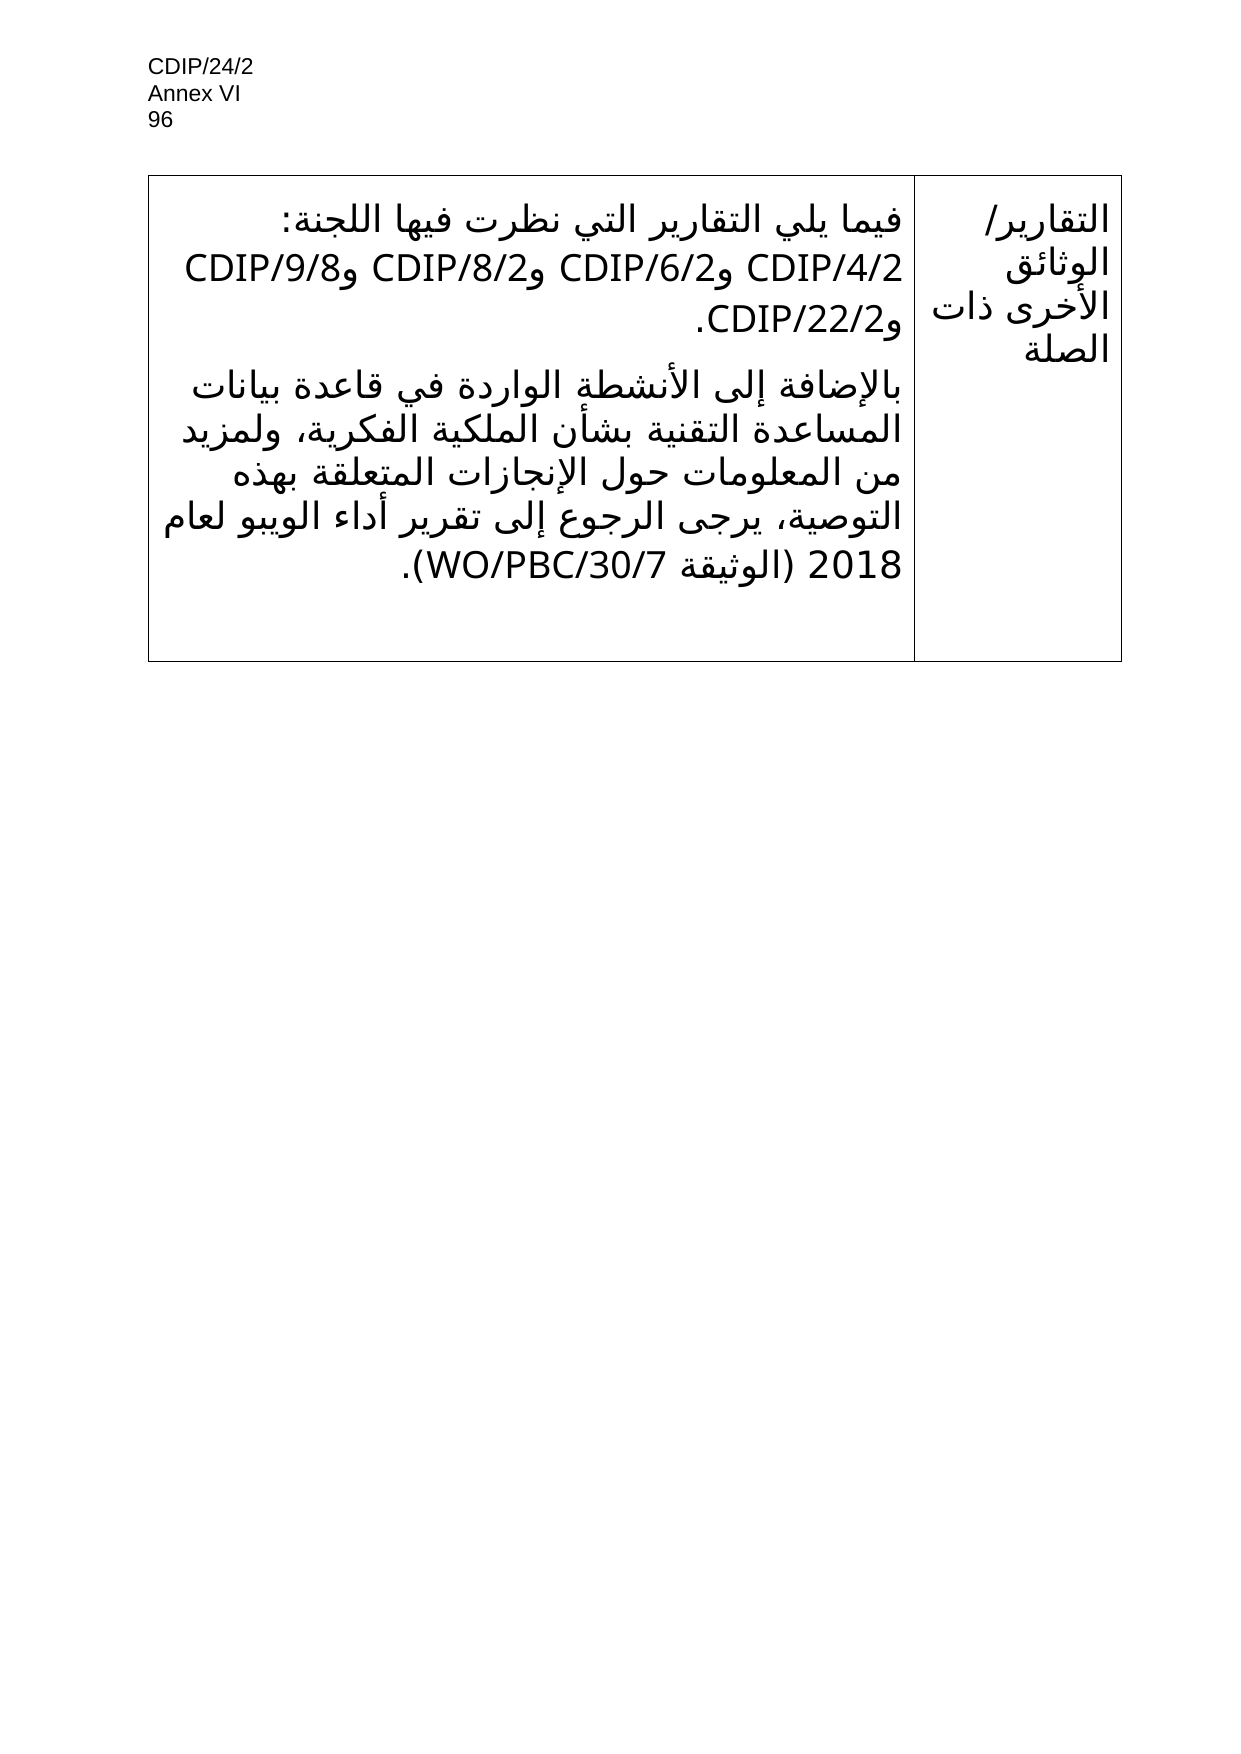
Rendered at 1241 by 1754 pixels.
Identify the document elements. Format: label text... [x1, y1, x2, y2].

table_cell فيما يلي التقارير التي نظرت فيها اللجنة: CDIP/4/2 وCDIP/6/2 وCDIP/8/2 وCDIP/9/8 وCDIP/22/2. بالإضافة إلى الأنشطة الواردة في قاعدة بيانات المساعدة التقنية بشأن الملكية الفكرية، ولمزيد من المعلومات حول الإنجازات المتعلقة بهذه التوصية، يرجى الرجوع إلى تقرير أداء الويبو لعام 2018 (الوثيقة WO/PBC/30/7). [149, 176, 914, 661]
table_cell التقارير/الوثائق الأخرى ذات الصلة [915, 176, 1121, 661]
